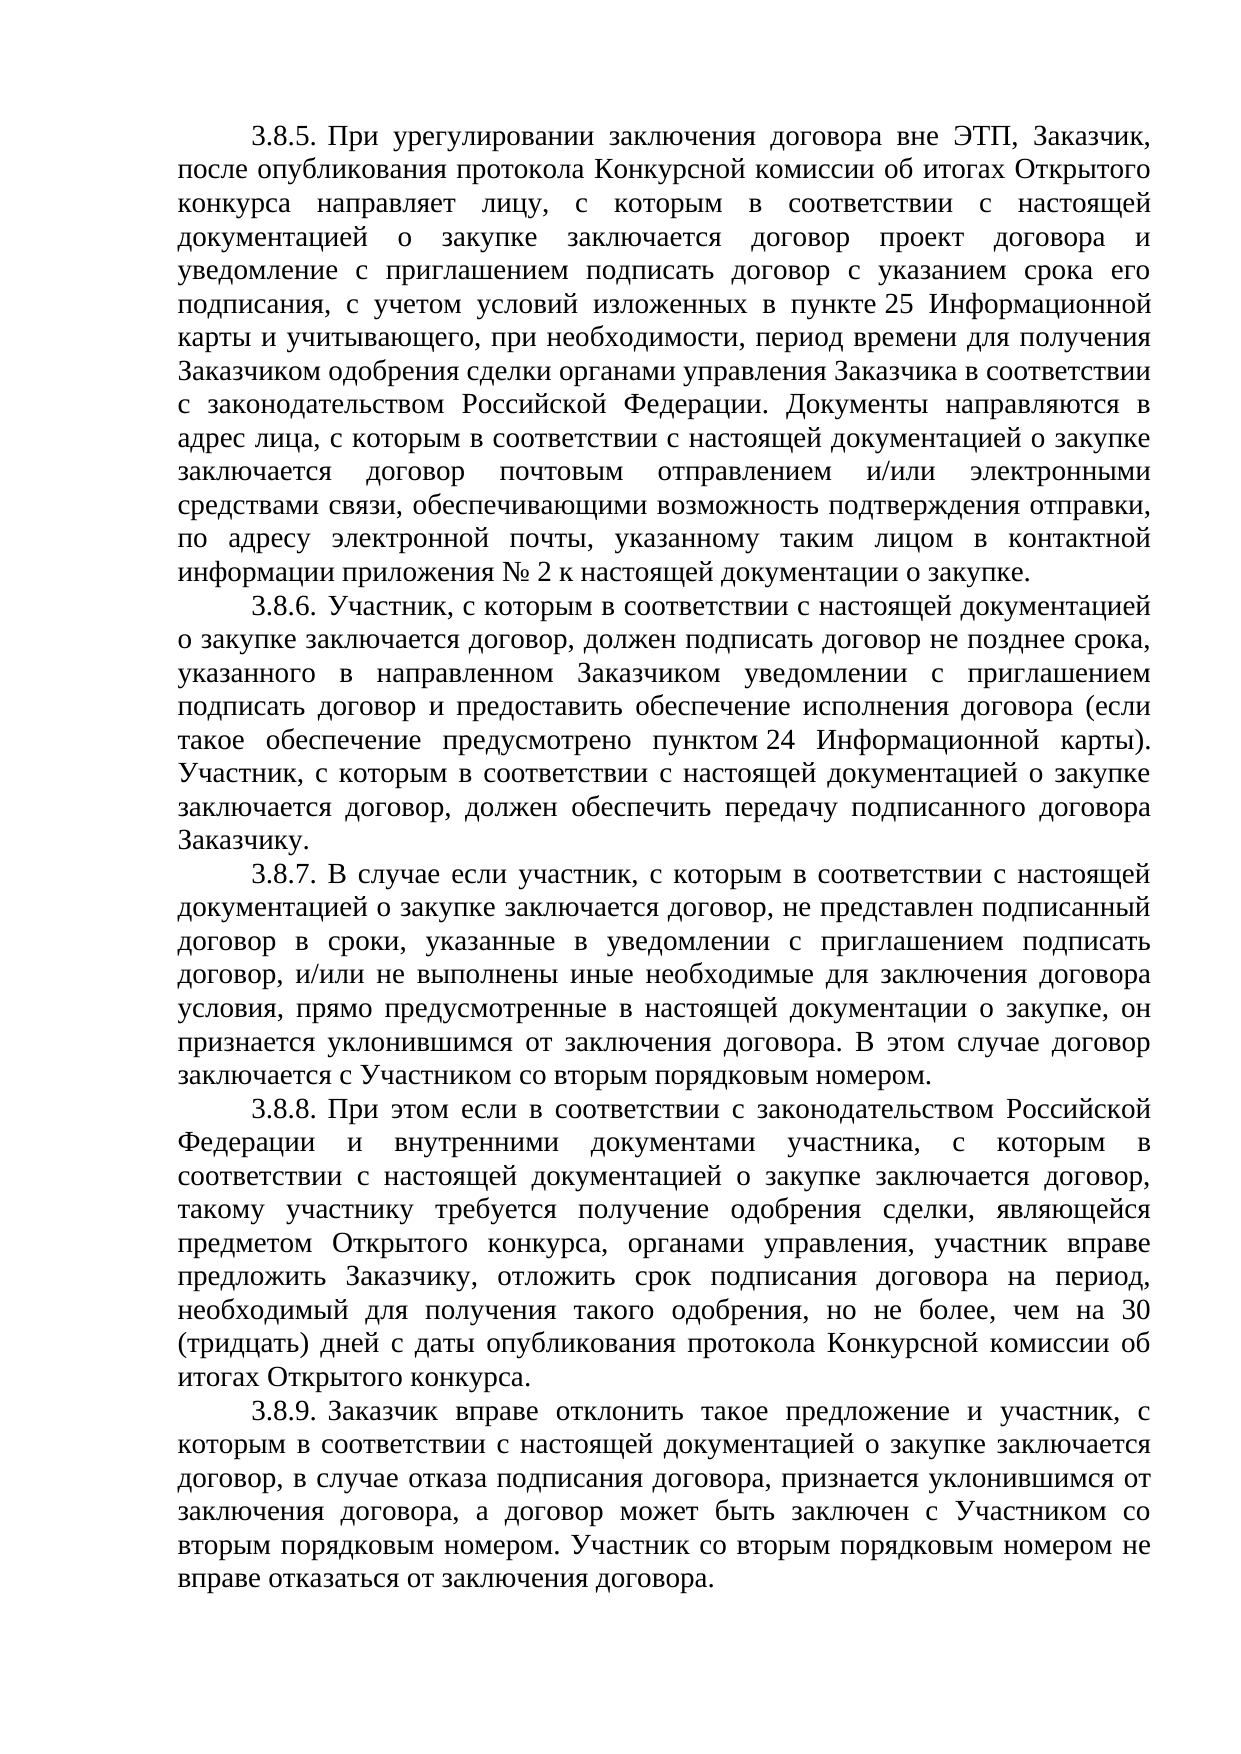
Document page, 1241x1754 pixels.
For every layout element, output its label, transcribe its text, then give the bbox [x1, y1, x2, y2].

list При урегулировании заключения договора вне ЭТП, Заказчик, после опубликования протокола Конкурсной комиссии об итогах Открытого конкурса направляет лицу, с которым в соответствии с настоящей документацией о закупке заключается договор проект договора и уведомление с приглашением подписать договор с указанием срока его подписания, с учетом условий изложенных в пункте 25 Информационной карты и учитывающего, при необходимости, период времени для получения Заказчиком одобрения сделки органами управления Заказчика в соответствии с законодательством Российской Федерации. Документы направляются в адрес лица, с которым в соответствии с настоящей документацией о закупке заключается договор почтовым отправлением и/или электронными средствами связи, обеспечивающими возможность подтверждения отправки, по адресу электронной почты, указанному таким лицом в контактной информации приложения № 2 к настоящей документации о закупке. [177, 118, 1152, 588]
list В случае если участник, с которым в соответствии с настоящей документацией о закупке заключается договор, не представлен подписанный договор в сроки, указанные в уведомлении с приглашением подписать договор, и/или не выполнены иные необходимые для заключения договора условия, прямо предусмотренные в настоящей документации о закупке, он признается уклонившимся от заключения договора. В этом случае договор заключается с Участником со вторым порядковым номером. [177, 856, 1152, 1091]
list Заказчик вправе отклонить такое предложение и участник, с которым в соответствии с настоящей документацией о закупке заключается договор, в случае отказа подписания договора, признается уклонившимся от заключения договора, а договор может быть заключен с Участником со вторым порядковым номером. Участник со вторым порядковым номером не вправе отказаться от заключения договора. [177, 1393, 1152, 1594]
list Участник, с которым в соответствии с настоящей документацией о закупке заключается договор, должен подписать договор не позднее срока, указанного в направленном Заказчиком уведомлении с приглашением подписать договор и предоставить обеспечение исполнения договора (если такое обеспечение предусмотрено пунктом 24 Информационной карты). Участник, с которым в соответствии с настоящей документацией о закупке заключается договор, должен обеспечить передачу подписанного договора Заказчику. [177, 588, 1152, 856]
list При этом если в соответствии с законодательством Российской Федерации и внутренними документами участника, с которым в соответствии с настоящей документацией о закупке заключается договор, такому участнику требуется получение одобрения сделки, являющейся предметом Открытого конкурса, органами управления, участник вправе предложить Заказчику, отложить срок подписания договора на период, необходимый для получения такого одобрения, но не более, чем на 30 (тридцать) дней с даты опубликования протокола Конкурсной комиссии об итогах Открытого конкурса. [177, 1091, 1152, 1393]
